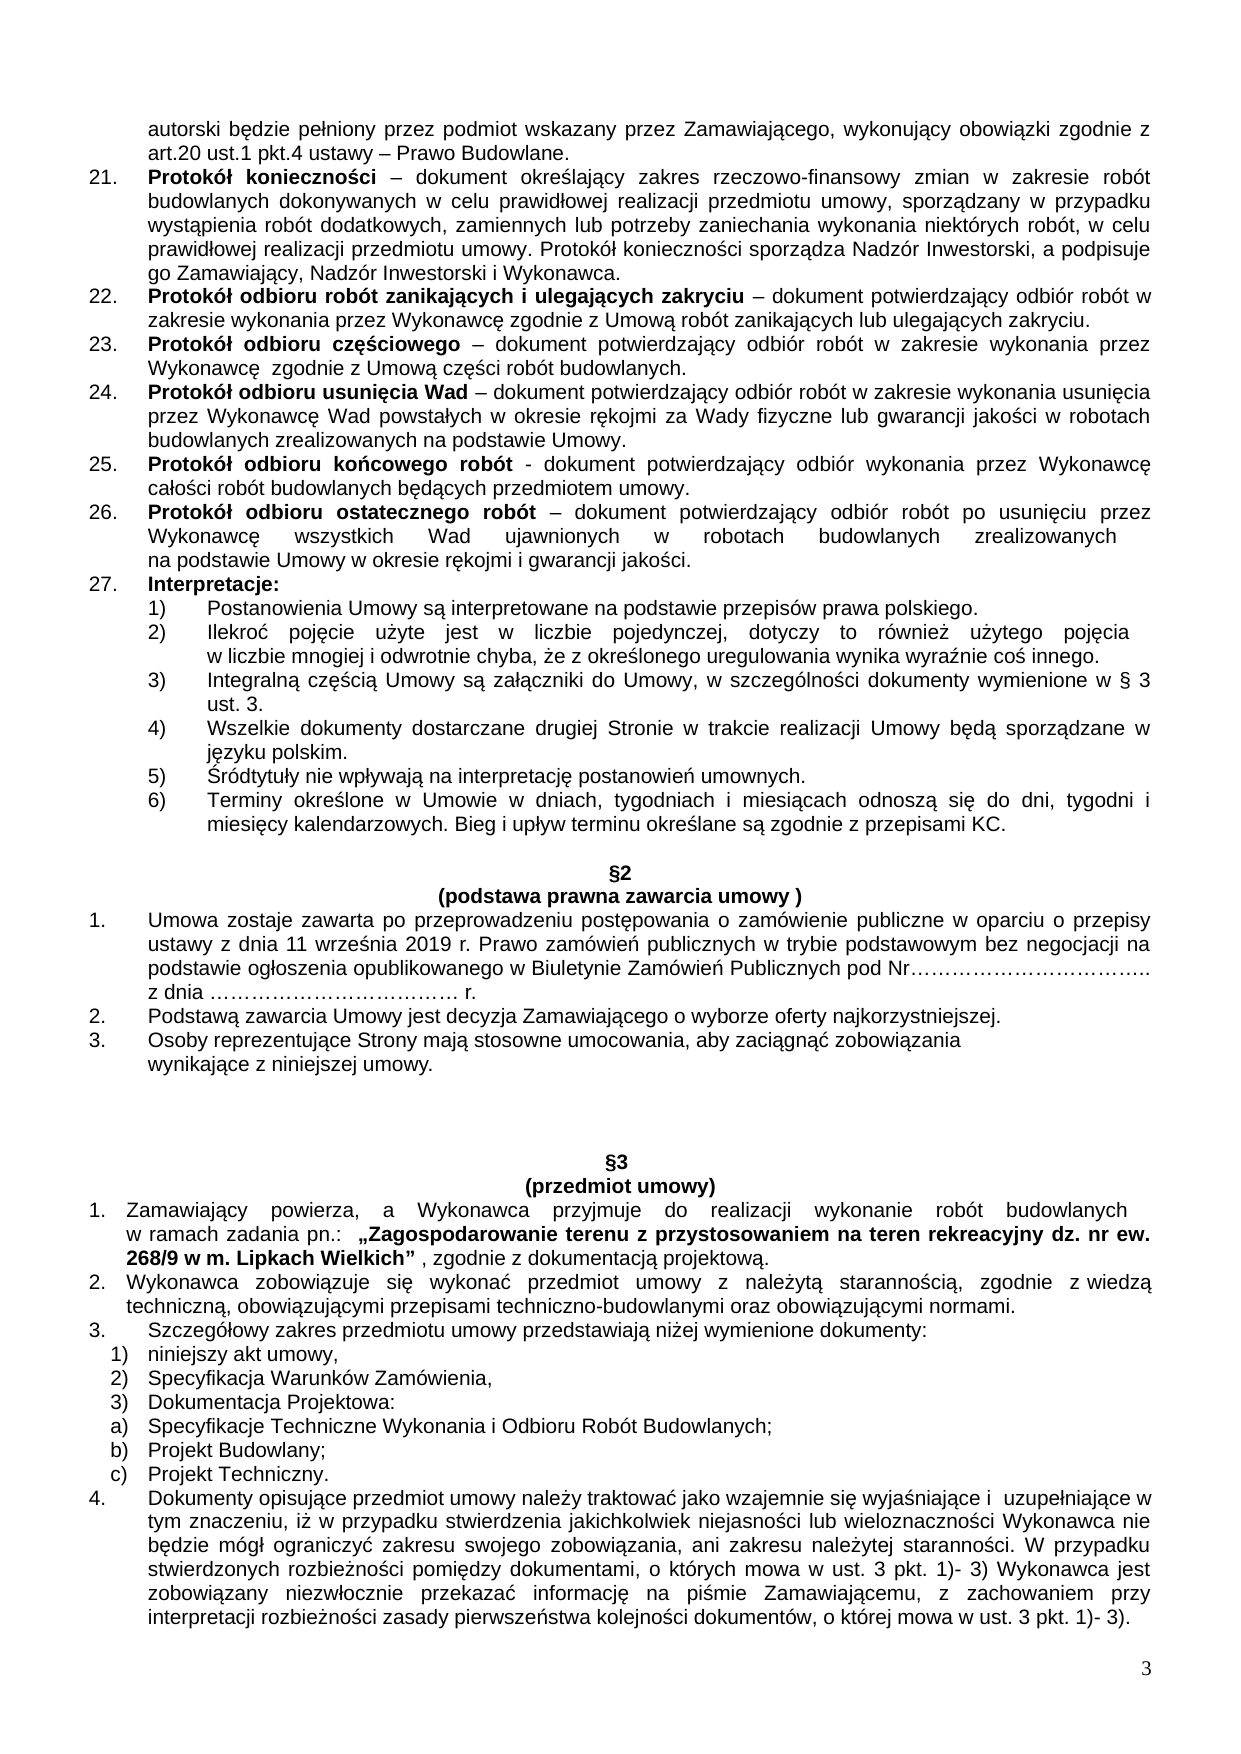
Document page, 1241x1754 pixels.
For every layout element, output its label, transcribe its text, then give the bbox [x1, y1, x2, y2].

list Zamawiający powierza, a Wykonawca przyjmuje do realizacji wykonanie robót budowlanych w ramach zadania pn.: „Zagospodarowanie terenu z przystosowaniem na teren rekreacyjny dz. nr ew. 268/9 w m. Lipkach Wielkich” , zgodnie z dokumentacją projektową. [89, 1198, 1152, 1270]
list Dokumentacja Projektowa: [110, 1389, 1152, 1413]
list Wykonawca zobowiązuje się wykonać przedmiot umowy z należytą starannością, zgodnie z wiedzą techniczną, obowiązującymi przepisami techniczno-budowlanymi oraz obowiązującymi normami. [89, 1270, 1152, 1318]
list Specyfikacje Techniczne Wykonania i Odbioru Robót Budowlanych; [110, 1413, 1152, 1437]
list Protokół odbioru końcowego robót - dokument potwierdzający odbiór wykonania przez Wykonawcę całości robót budowlanych będących przedmiotem umowy. [89, 452, 1152, 500]
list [89, 117, 1152, 164]
list Specyfikacja Warunków Zamówienia, [110, 1366, 1152, 1389]
list Integralną częścią Umowy są załączniki do Umowy, w szczególności dokumenty wymienione w § 3 ust. 3. [148, 668, 1152, 716]
text (podstawa prawna zawarcia umowy ) [89, 884, 1152, 908]
list Protokół odbioru robót zanikających i ulegających zakryciu – dokument potwierdzający odbiór robót w zakresie wykonania przez Wykonawcę zgodnie z Umową robót zanikających lub ulegających zakryciu. [89, 284, 1152, 332]
text 4. Dokumenty opisujące przedmiot umowy należy traktować jako wzajemnie się wyjaśniające i uzupełniające w tym znaczeniu, iż w przypadku stwierdzenia jakichkolwiek niejasności lub wieloznaczności Wykonawca nie będzie mógł ograniczyć zakresu swojego zobowiązania, ani zakresu należytej staranności. W przypadku stwierdzonych rozbieżności pomiędzy dokumentami, o których mowa w ust. 3 pkt. 1)- 3) Wykonawca jest zobowiązany niezwłocznie przekazać informację na piśmie Zamawiającemu, z zachowaniem przy interpretacji rozbieżności zasady pierwszeństwa kolejności dokumentów, o której mowa w ust. 3 pkt. 1)- 3). [89, 1485, 1152, 1629]
list Protokół odbioru częściowego – dokument potwierdzający odbiór robót w zakresie wykonania przez Wykonawcę zgodnie z Umową części robót budowlanych. [89, 332, 1152, 380]
list niniejszy akt umowy, [110, 1342, 1152, 1366]
list Projekt Techniczny. [110, 1461, 1152, 1485]
list Protokół konieczności – dokument określający zakres rzeczowo-finansowy zmian w zakresie robót budowlanych dokonywanych w celu prawidłowej realizacji przedmiotu umowy, sporządzany w przypadku wystąpienia robót dodatkowych, zamiennych lub potrzeby zaniechania wykonania niektórych robót, w celu prawidłowej realizacji przedmiotu umowy. Protokół konieczności sporządza Nadzór Inwestorski, a podpisuje go Zamawiający, Nadzór Inwestorski i Wykonawca. [89, 164, 1152, 284]
list Projekt Budowlany; [110, 1437, 1152, 1461]
list Terminy określone w Umowie w dniach, tygodniach i miesiącach odnoszą się do dni, tygodni i miesięcy kalendarzowych. Bieg i upływ terminu określane są zgodnie z przepisami KC. [148, 787, 1152, 835]
text §3 [531, 1150, 1152, 1174]
list Szczegółowy zakres przedmiotu umowy przedstawiają niżej wymienione dokumenty: [89, 1318, 1152, 1342]
text wynikające z niniejszej umowy. [148, 1052, 1152, 1076]
list Postanowienia Umowy są interpretowane na podstawie przepisów prawa polskiego. [148, 596, 1152, 620]
list Osoby reprezentujące Strony mają stosowne umocowania, aby zaciągnąć zobowiązania [89, 1028, 1152, 1052]
list Podstawą zawarcia Umowy jest decyzja Zamawiającego o wyborze oferty najkorzystniejszej. [89, 1004, 1152, 1028]
list Śródtytuły nie wpływają na interpretację postanowień umownych. [148, 763, 1152, 787]
list Interpretacje: [89, 572, 1152, 596]
list Wszelkie dokumenty dostarczane drugiej Stronie w trakcie realizacji Umowy będą sporządzane w języku polskim. [148, 716, 1152, 763]
list Protokół odbioru usunięcia Wad – dokument potwierdzający odbiór robót w zakresie wykonania usunięcia przez Wykonawcę Wad powstałych w okresie rękojmi za Wady fizyczne lub gwarancji jakości w robotach budowlanych zrealizowanych na podstawie Umowy. [89, 380, 1152, 452]
list Umowa zostaje zawarta po przeprowadzeniu postępowania o zamówienie publiczne w oparciu o przepisy ustawy z dnia 11 września 2019 r. Prawo zamówień publicznych w trybie podstawowym bez negocjacji na podstawie ogłoszenia opublikowanego w Biuletynie Zamówień Publicznych pod Nr…………………………….. z dnia ……………………………… r. [89, 908, 1152, 1004]
text (przedmiot umowy) [89, 1174, 1152, 1198]
list Protokół odbioru ostatecznego robót – dokument potwierdzający odbiór robót po usunięciu przez Wykonawcę wszystkich Wad ujawnionych w robotach budowlanych zrealizowanych na podstawie Umowy w okresie rękojmi i gwarancji jakości. [89, 500, 1152, 572]
text §2 [89, 860, 1152, 884]
list Ilekroć pojęcie użyte jest w liczbie pojedynczej, dotyczy to również użytego pojęcia w liczbie mnogiej i odwrotnie chyba, że z określonego uregulowania wynika wyraźnie coś innego. [148, 620, 1152, 668]
